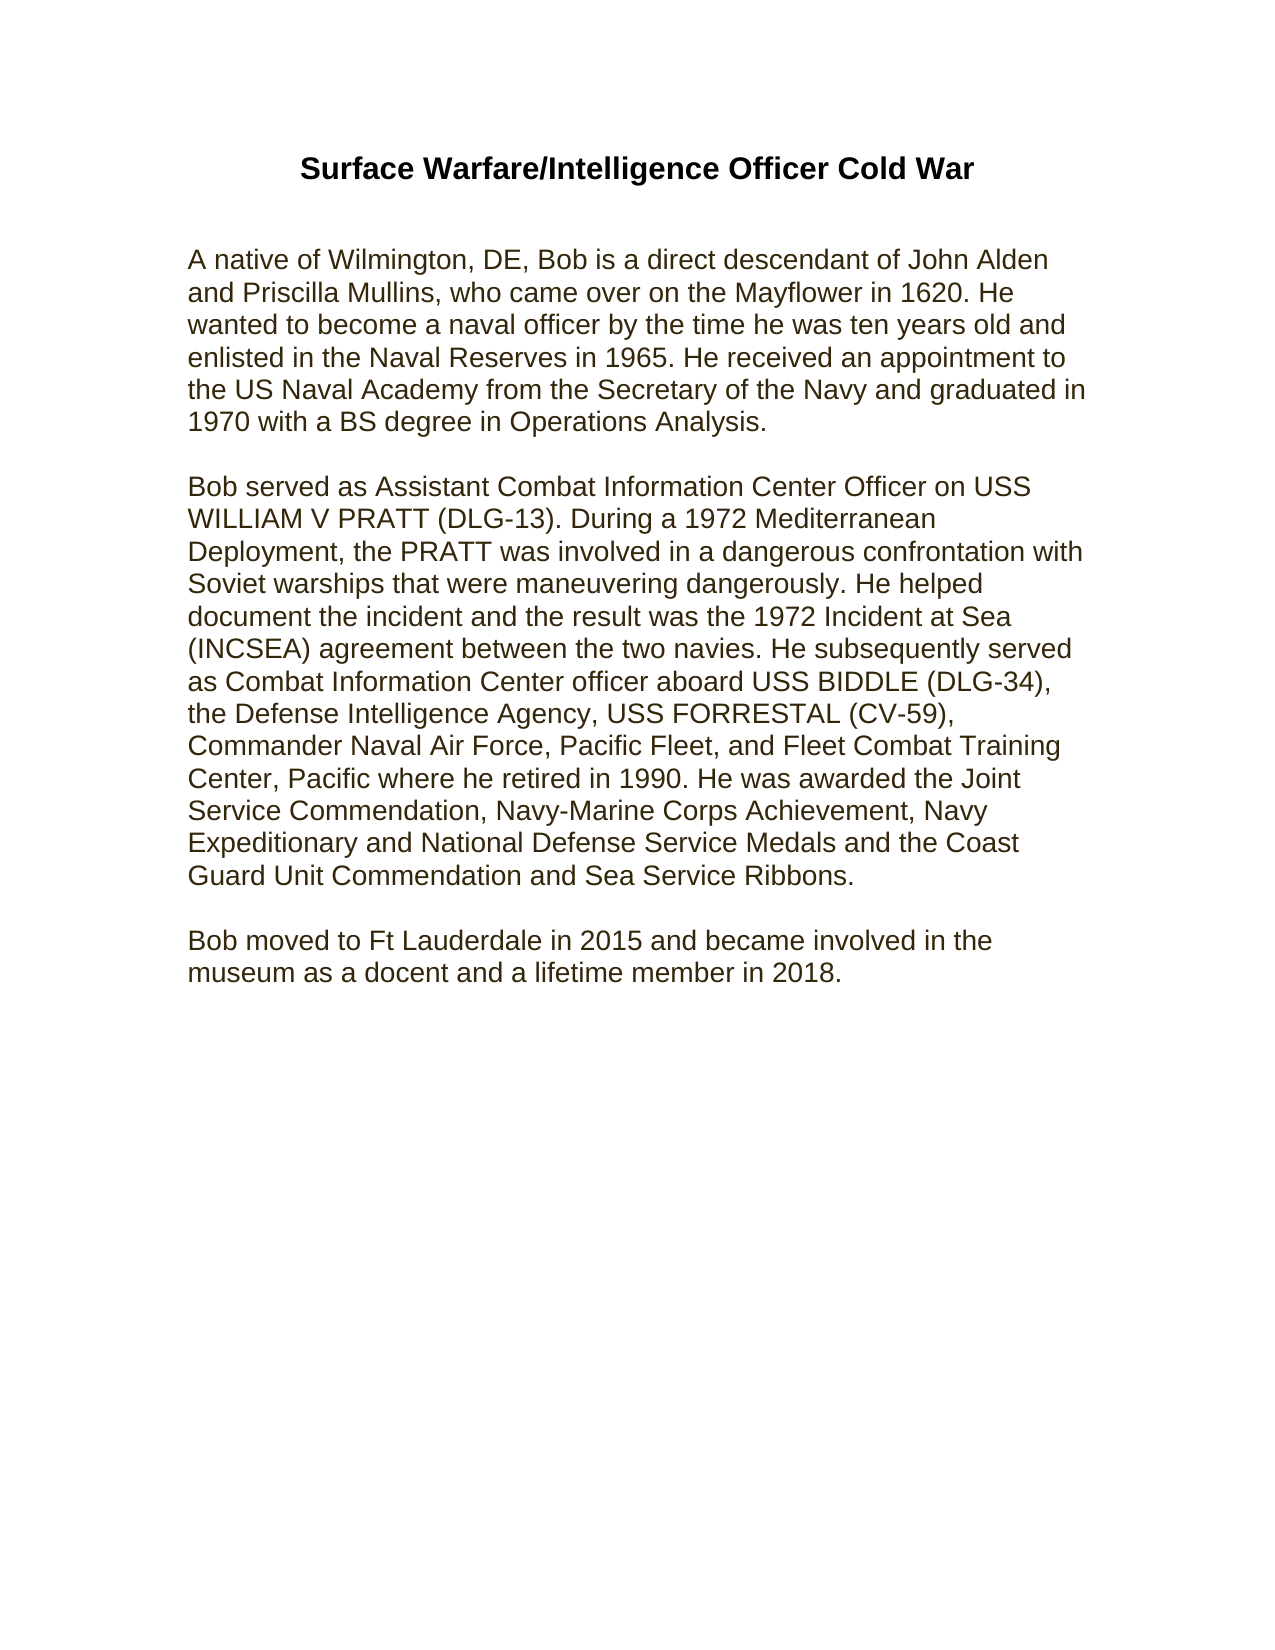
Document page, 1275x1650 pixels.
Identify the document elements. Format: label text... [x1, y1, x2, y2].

text Bob served as Assistant Combat Information Center Officer on USS WILLIAM V PRATT (DLG-13). During a 1972 Mediterranean Deployment, the PRATT was involved in a dangerous confrontation with Soviet warships that were maneuvering dangerously. He helped document the incident and the result was the 1972 Incident at Sea (INCSEA) agreement between the two navies. He subsequently served as Combat Information Center officer aboard USS BIDDLE (DLG-34), the Defense Intelligence Agency, USS FORRESTAL (CV-59), Commander Naval Air Force, Pacific Fleet, and Fleet Combat Training Center, Pacific where he retired in 1990. He was awarded the Joint Service Commendation, Navy-Marine Corps Achievement, Navy Expeditionary and National Defense Service Medals and the Coast Guard Unit Commendation and Sea Service Ribbons. [187, 470, 1087, 891]
text A native of Wilmington, DE, Bob is a direct descendant of John Alden and Priscilla Mullins, who came over on the Mayflower in 1620. He wanted to become a naval officer by the time he was ten years old and enlisted in the Naval Reserves in 1965. He received an appointment to the US Naval Academy from the Secretary of the Navy and graduated in 1970 with a BS degree in Operations Analysis. [767, 243, 1087, 438]
text Surface Warfare/Intelligence Officer Cold War [187, 150, 1087, 186]
text Bob moved to Ft Lauderdale in 2015 and became involved in the museum as a docent and a lifetime member in 2018. [842, 924, 1087, 988]
